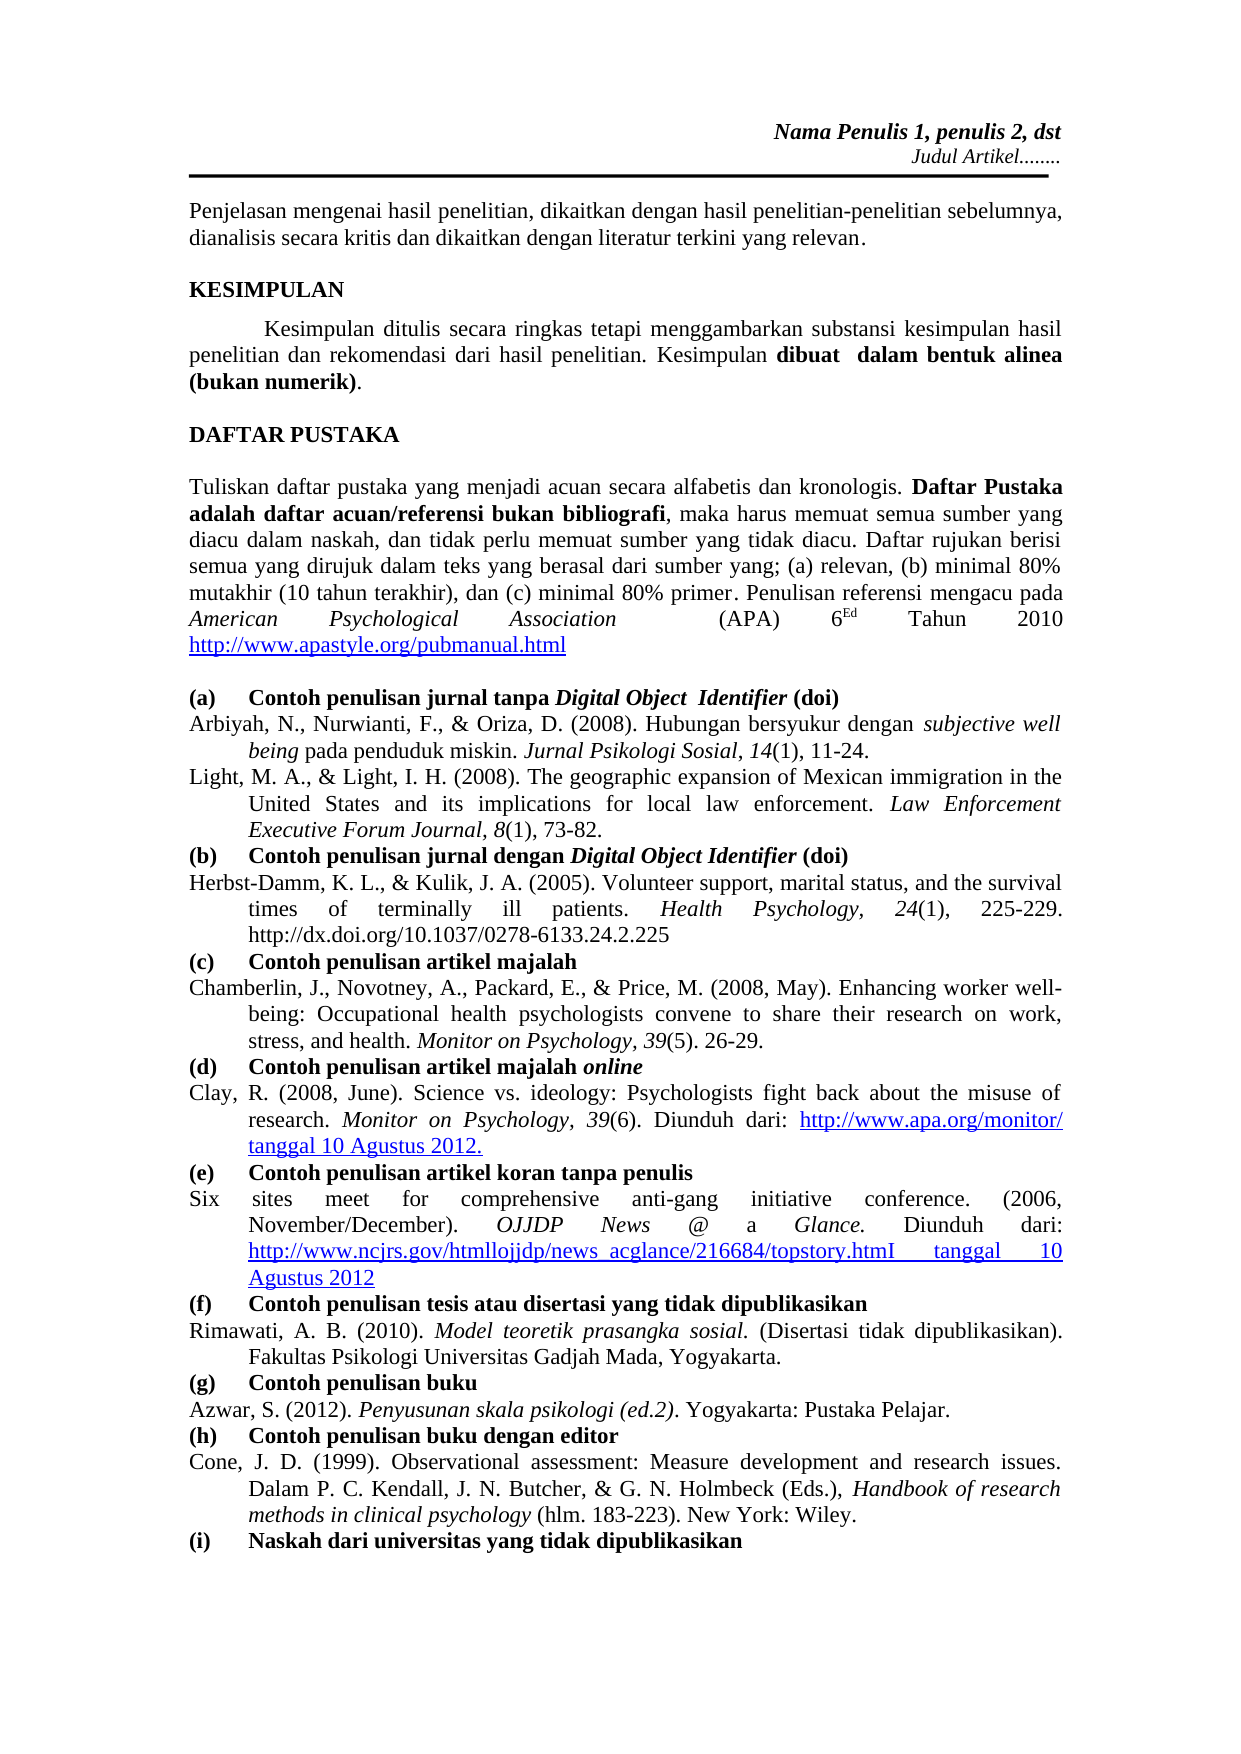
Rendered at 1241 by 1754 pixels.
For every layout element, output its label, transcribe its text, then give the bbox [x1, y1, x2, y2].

text Six sites meet for comprehensive anti-gang initiative conference. (2006, November/December). OJJDP News @ a Glance. Diunduh dari: http://www.ncjrs.gov/htmllojjdp/news_acglance/216684/topstory.htmI tanggal 10 Agustus 2012 [189, 1185, 1063, 1290]
text Chamberlin, J., Novotney, A., Packard, E., & Price, M. (2008, May). Enhancing worker well-being: Occupational health psychologists convene to share their research on work, stress, and health. Monitor on Psychology, 39(5). 26-29. [189, 974, 1063, 1053]
list KESIMPULAN [189, 276, 1063, 303]
list Contoh penulisan buku [189, 1369, 1063, 1396]
list Contoh penulisan jurnal tanpa Digital Object Identifier (doi) [189, 684, 1063, 711]
list Contoh penulisan tesis atau disertasi yang tidak dipublikasikan [189, 1290, 1063, 1317]
text Arbiyah, N., Nurwianti, F., & Oriza, D. (2008). Hubungan bersyukur dengan subjective well being pada penduduk miskin. Jurnal Psikologi Sosial, 14(1), 11-24. [189, 711, 1063, 763]
list Naskah dari universitas yang tidak dipublikasikan [189, 1527, 1063, 1554]
text Light, M. A., & Light, I. H. (2008). The geographic expansion of Mexican immigration in the United States and its implications for local law enforcement. Law Enforcement Executive Forum Journal, 8(1), 73-82. [189, 763, 1063, 842]
text Rimawati, A. B. (2010). Model teoretik prasangka sosial. (Disertasi tidak dipublikasikan). Fakultas Psikologi Universitas Gadjah Mada, Yogyakarta. [189, 1317, 1063, 1369]
list Contoh penulisan artikel koran tanpa penulis [189, 1158, 1063, 1185]
list Contoh penulisan artikel majalah [189, 948, 1063, 974]
text Penjelasan mengenai hasil penelitian, dikaitkan dengan hasil penelitian-penelitian sebelumnya, dianalisis secara kritis dan dikaitkan dengan literatur terkini yang relevan. [189, 197, 1063, 250]
text Clay, R. (2008, June). Science vs. ideology: Psychologists fight back about the misuse of research. Monitor on Psychology, 39(6). Diunduh dari: http://www.apa.org/monitor/ tanggal 10 Agustus 2012. [189, 1079, 1063, 1158]
text Azwar, S. (2012). Penyusunan skala psikologi (ed.2). Yogyakarta: Pustaka Pelajar. [189, 1396, 1063, 1422]
text Kesimpulan ditulis secara ringkas tetapi menggambarkan substansi kesimpulan hasil penelitian dan rekomendasi dari hasil penelitian. Kesimpulan dibuat dalam bentuk alinea (bukan numerik). [189, 315, 1063, 394]
list Contoh penulisan jurnal dengan Digital Object Identifier (doi) [189, 842, 1063, 869]
text DAFTAR PUSTAKA [189, 421, 1063, 447]
text Herbst-Damm, K. L., & Kulik, J. A. (2005). Volunteer support, marital status, and the survival times of terminally ill patients. Health Psychology, 24(1), 225-229. http://dx.doi.org/10.1037/0278-6133.24.2.225 [189, 869, 1063, 948]
list Contoh penulisan artikel majalah online [189, 1053, 1063, 1079]
text Tuliskan daftar pustaka yang menjadi acuan secara alfabetis dan kronologis. Daftar Pustaka adalah daftar acuan/referensi bukan bibliografi, maka harus memuat semua sumber yang diacu dalam naskah, dan tidak perlu memuat sumber yang tidak diacu. Daftar rujukan berisi semua yang dirujuk dalam teks yang berasal dari sumber yang; (a) relevan, (b) minimal 80% mutakhir (10 tahun terakhir), dan (c) minimal 80% primer. Penulisan referensi mengacu pada American Psychological Association (APA) 6Ed Tahun 2010 http://www.apastyle.org/pubmanual.html [189, 473, 1063, 658]
list Contoh penulisan buku dengan editor [189, 1422, 1063, 1448]
text Cone, J. D. (1999). Observational assessment: Measure development and research issues. Dalam P. C. Kendall, J. N. Butcher, & G. N. Holmbeck (Eds.), Handbook of research methods in clinical psychology (hlm. 183-223). New York: Wiley. [189, 1448, 1063, 1527]
